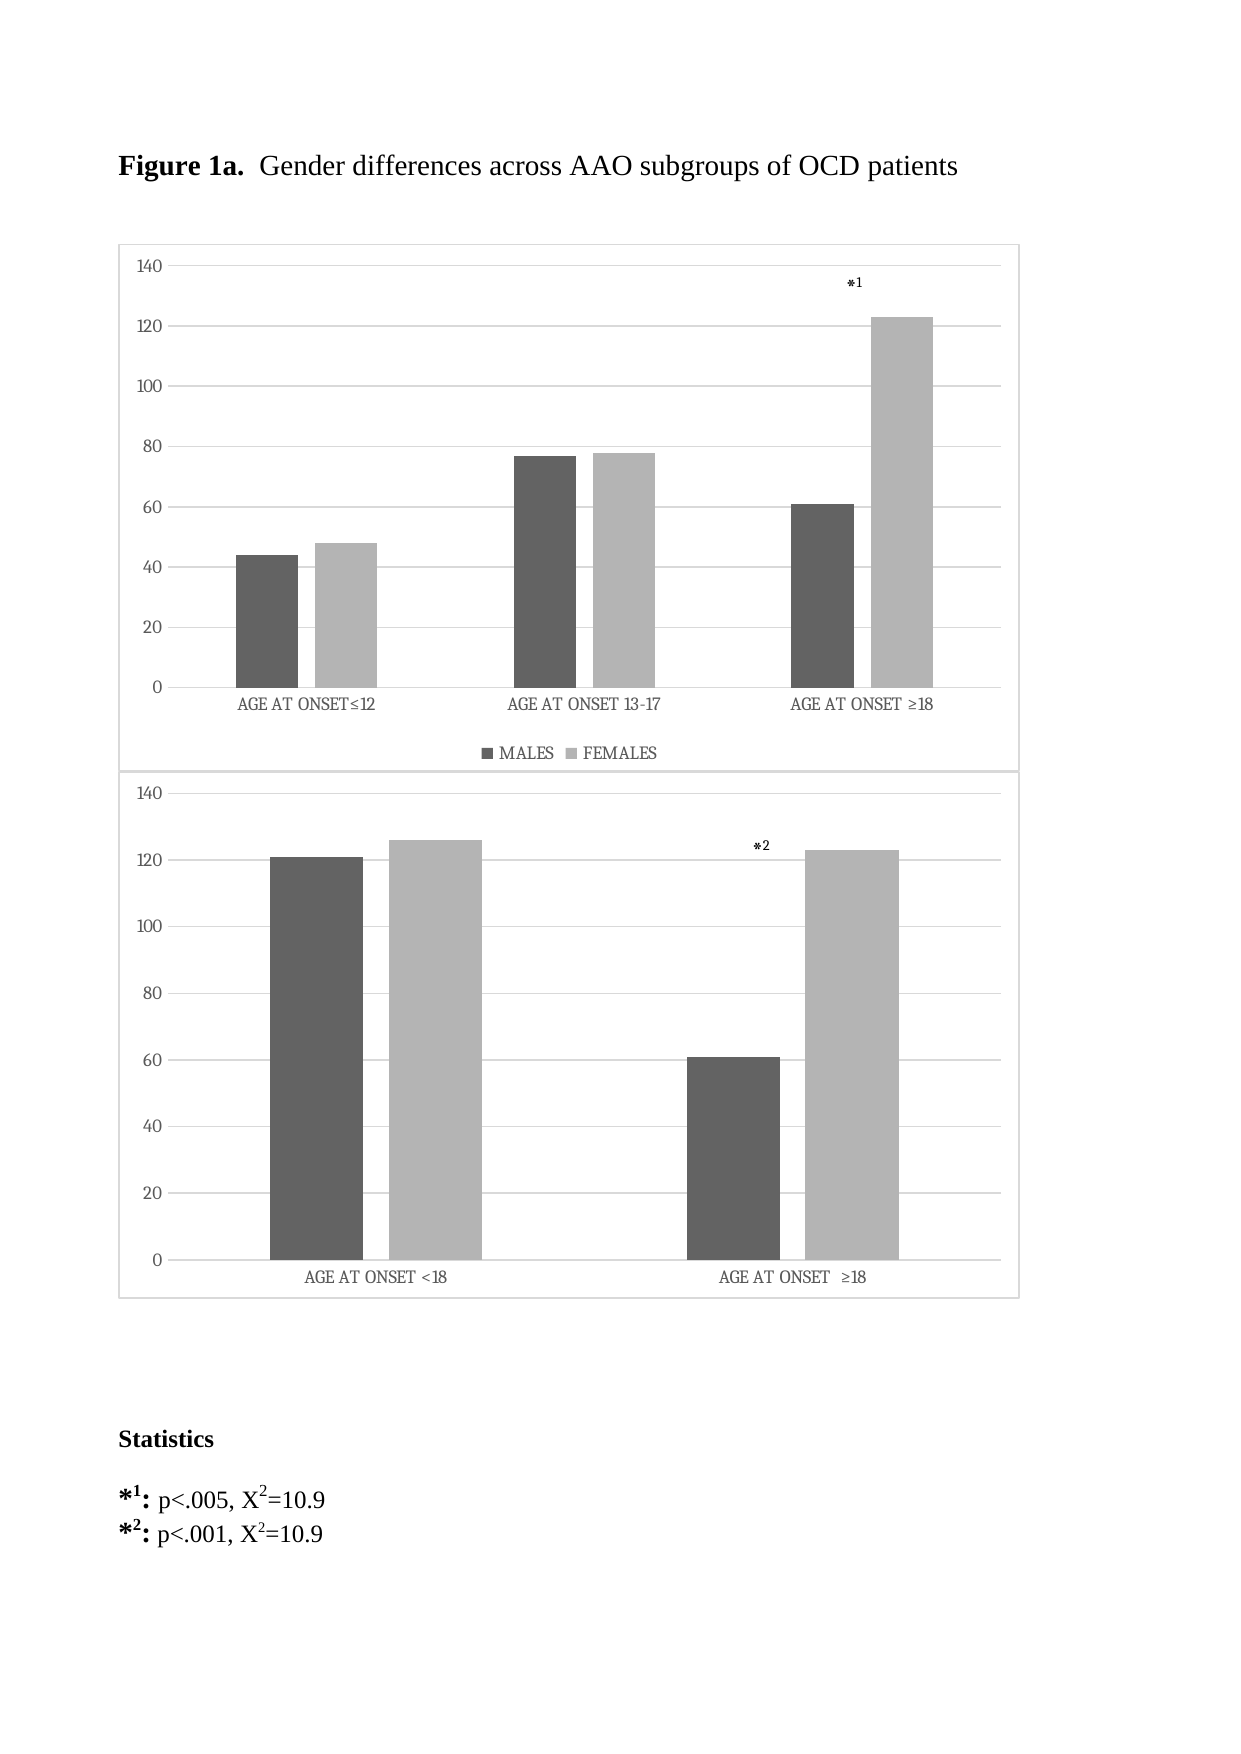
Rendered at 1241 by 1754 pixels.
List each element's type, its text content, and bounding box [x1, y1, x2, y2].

text *1: p<.005, Χ2=10.9 [118, 1481, 1122, 1515]
text Statistics [118, 1424, 1122, 1452]
text Figure 1a. Gender differences across AAO subgroups of OCD patients [118, 148, 1122, 181]
text *2: p<.001, Χ2=10.9 [118, 1515, 1122, 1548]
